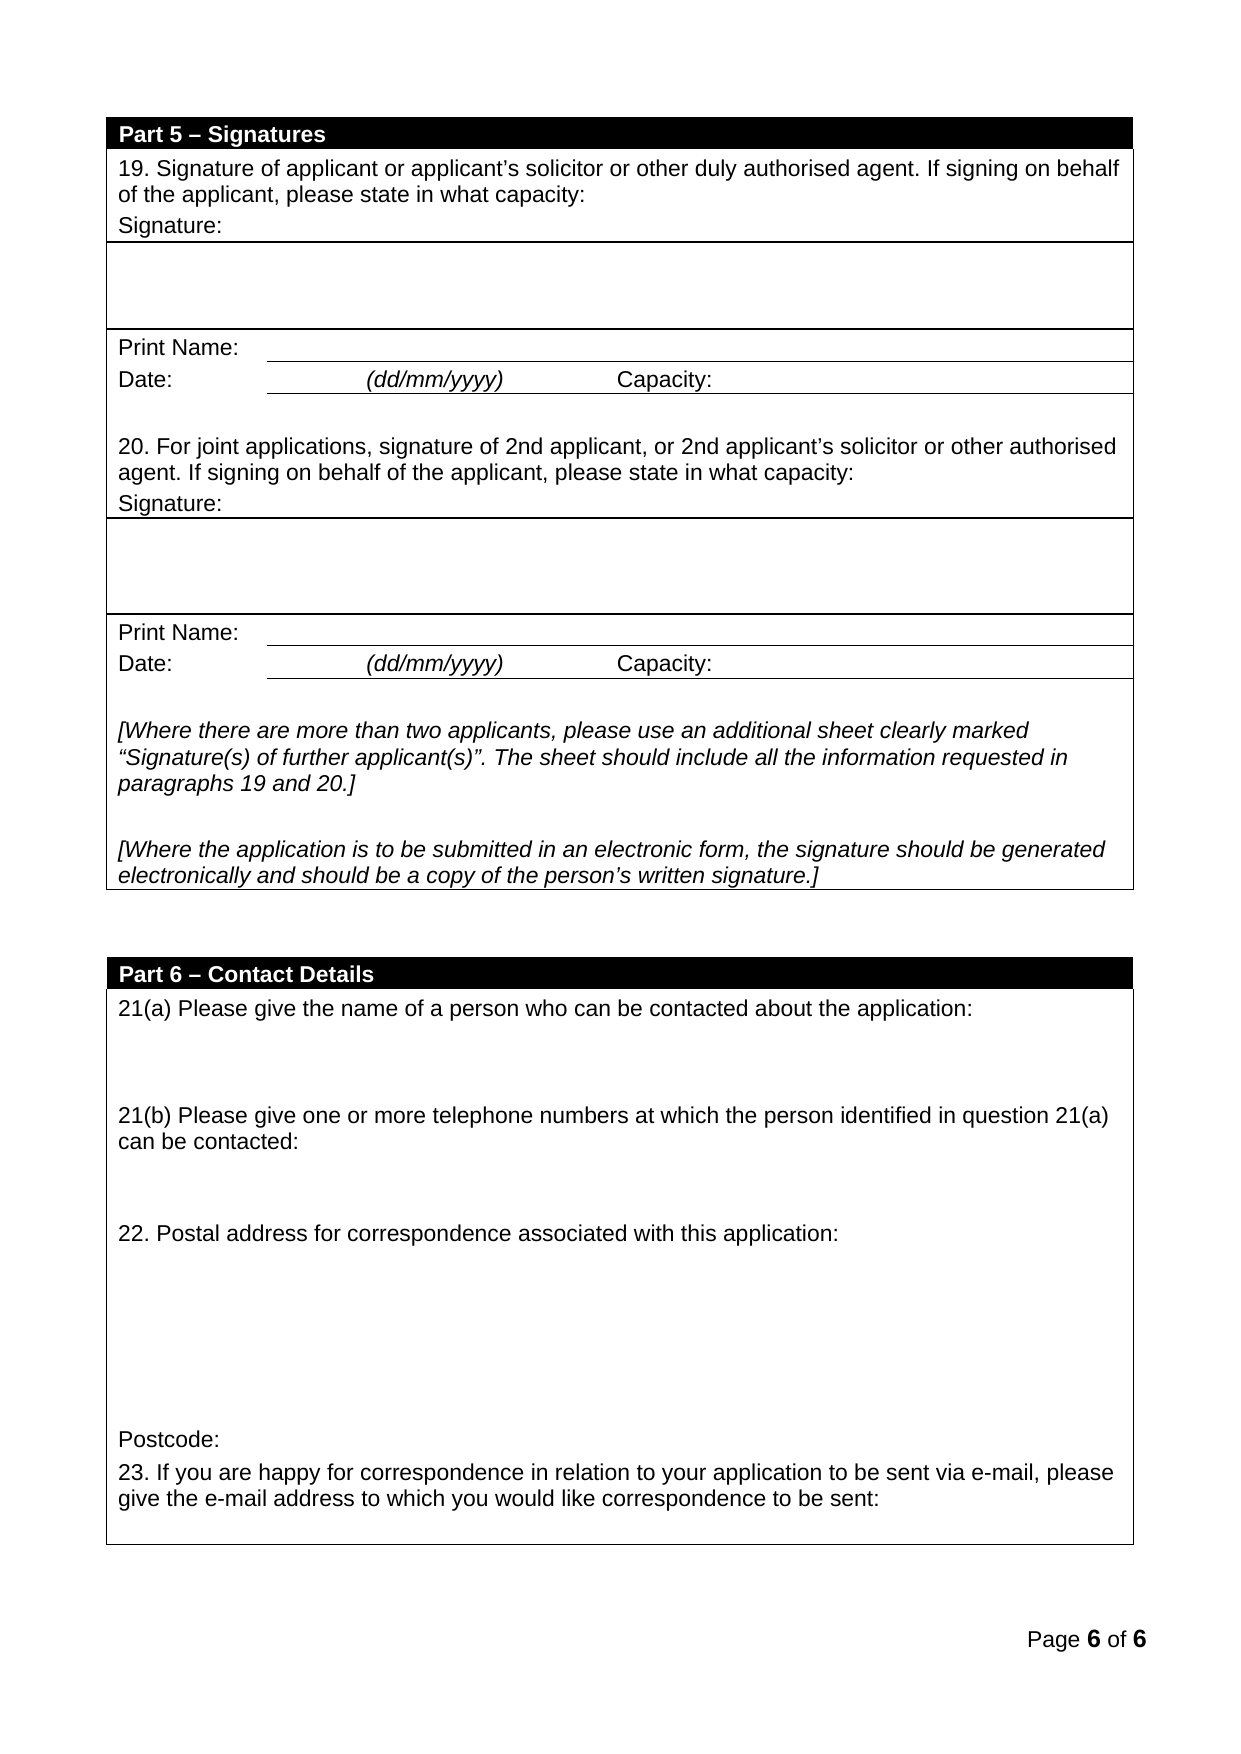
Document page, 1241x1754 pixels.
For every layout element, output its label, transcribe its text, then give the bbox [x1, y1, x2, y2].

table_cell 21(a) Please give the name of a person who can be contacted about the application: [107, 989, 1133, 1062]
table_cell (dd/mm/yyyy) [267, 362, 561, 393]
table_header Part 6 – Contact Details [107, 957, 1133, 989]
table_header Part 5 – Signatures [106, 117, 1133, 149]
table_cell Date: [107, 645, 267, 678]
table_cell [107, 243, 1133, 328]
table_cell Capacity: [561, 362, 1133, 393]
table_cell [267, 615, 1133, 645]
table_cell Postcode: [107, 1336, 1133, 1456]
table_cell 22. Postal address for correspondence associated with this application: [107, 1187, 1133, 1336]
table_cell Date: [107, 361, 267, 393]
table_cell Capacity: [561, 646, 1133, 678]
table_cell Print Name: [107, 330, 267, 361]
table_cell 21(b) Please give one or more telephone numbers at which the person identified in question 21(a) can be contacted: [107, 1062, 1133, 1187]
table_cell [Where there are more than two applicants, please use an additional sheet clearly marked “Signature(s) of further applicant(s)”. The sheet should include all the information requested in paragraphs 19 and 20.] [Where the application is to be submitted in an electronic form, the signature should be generated electronically and should be a copy of the person’s written signature.] [107, 678, 1133, 888]
table_cell [267, 330, 1133, 361]
table_cell 23. If you are happy for correspondence in relation to your application to be sent via e-mail, please give the e-mail address to which you would like correspondence to be sent: [107, 1456, 1133, 1544]
table_cell 19. Signature of applicant or applicant’s solicitor or other duly authorised agent. If signing on behalf of the applicant, please state in what capacity: Signature: [107, 149, 1133, 241]
table_cell [107, 519, 1133, 613]
table_cell Print Name: [107, 615, 267, 645]
table_cell (dd/mm/yyyy) [267, 646, 561, 678]
table_cell 20. For joint applications, signature of 2nd applicant, or 2nd applicant’s solicitor or other authorised agent. If signing on behalf of the applicant, please state in what capacity: Signature: [107, 393, 1133, 517]
